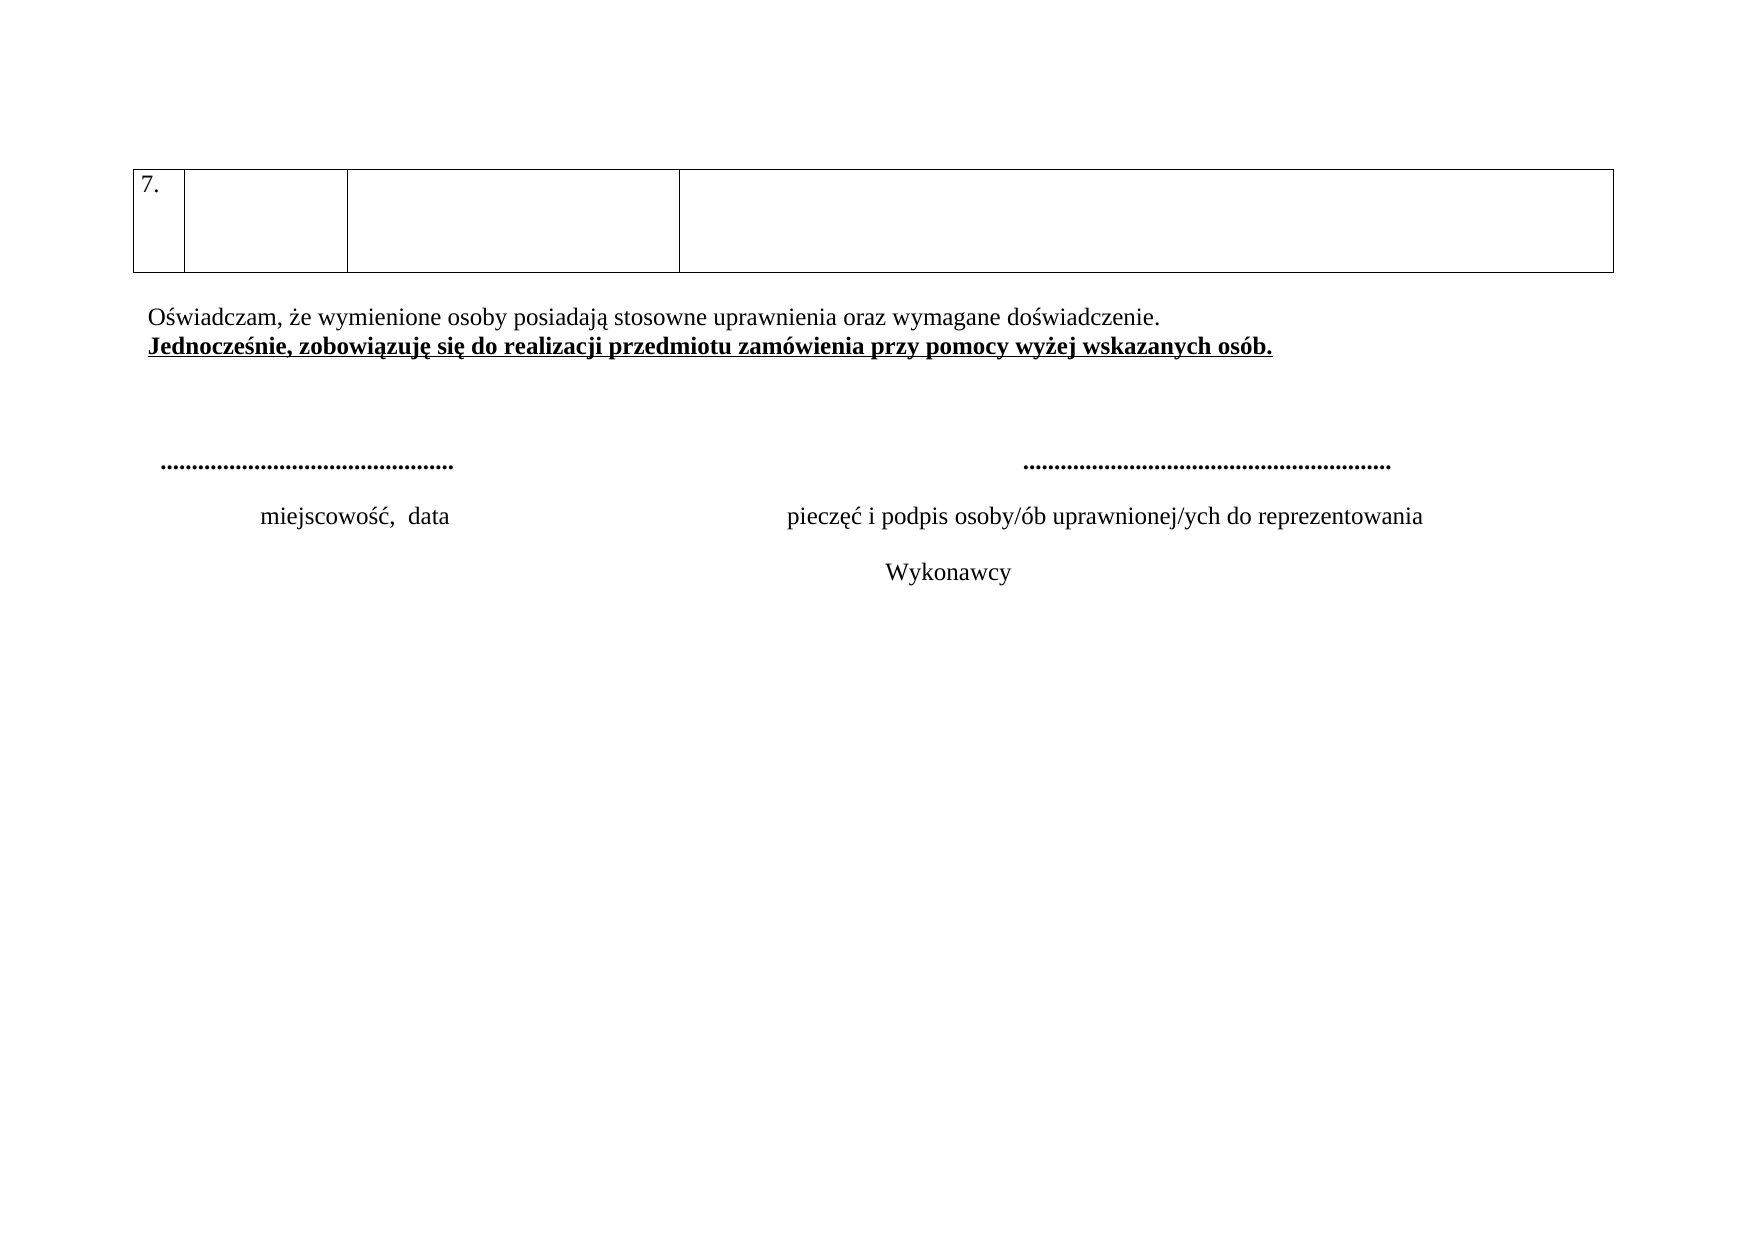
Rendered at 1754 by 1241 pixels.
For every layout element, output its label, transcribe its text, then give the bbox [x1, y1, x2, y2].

table_cell 7. [134, 170, 184, 272]
text miejscowość, data pieczęć i podpis osoby/ób uprawnionej/ych do reprezentowania [148, 501, 1606, 530]
text Oświadczam, że wymienione osoby posiadają stosowne uprawnienia oraz wymagane doświadczenie. [148, 302, 1606, 331]
table_cell [185, 170, 347, 272]
table_cell [348, 170, 679, 272]
text Jednocześnie, zobowiązuję się do realizacji przedmiotu zamówienia przy pomocy wyżej wskazanych osób. [148, 331, 1606, 359]
table_cell [680, 170, 1613, 272]
text Wykonawcy [811, 557, 1606, 586]
text ............................................... ........................................................... [148, 446, 1606, 474]
